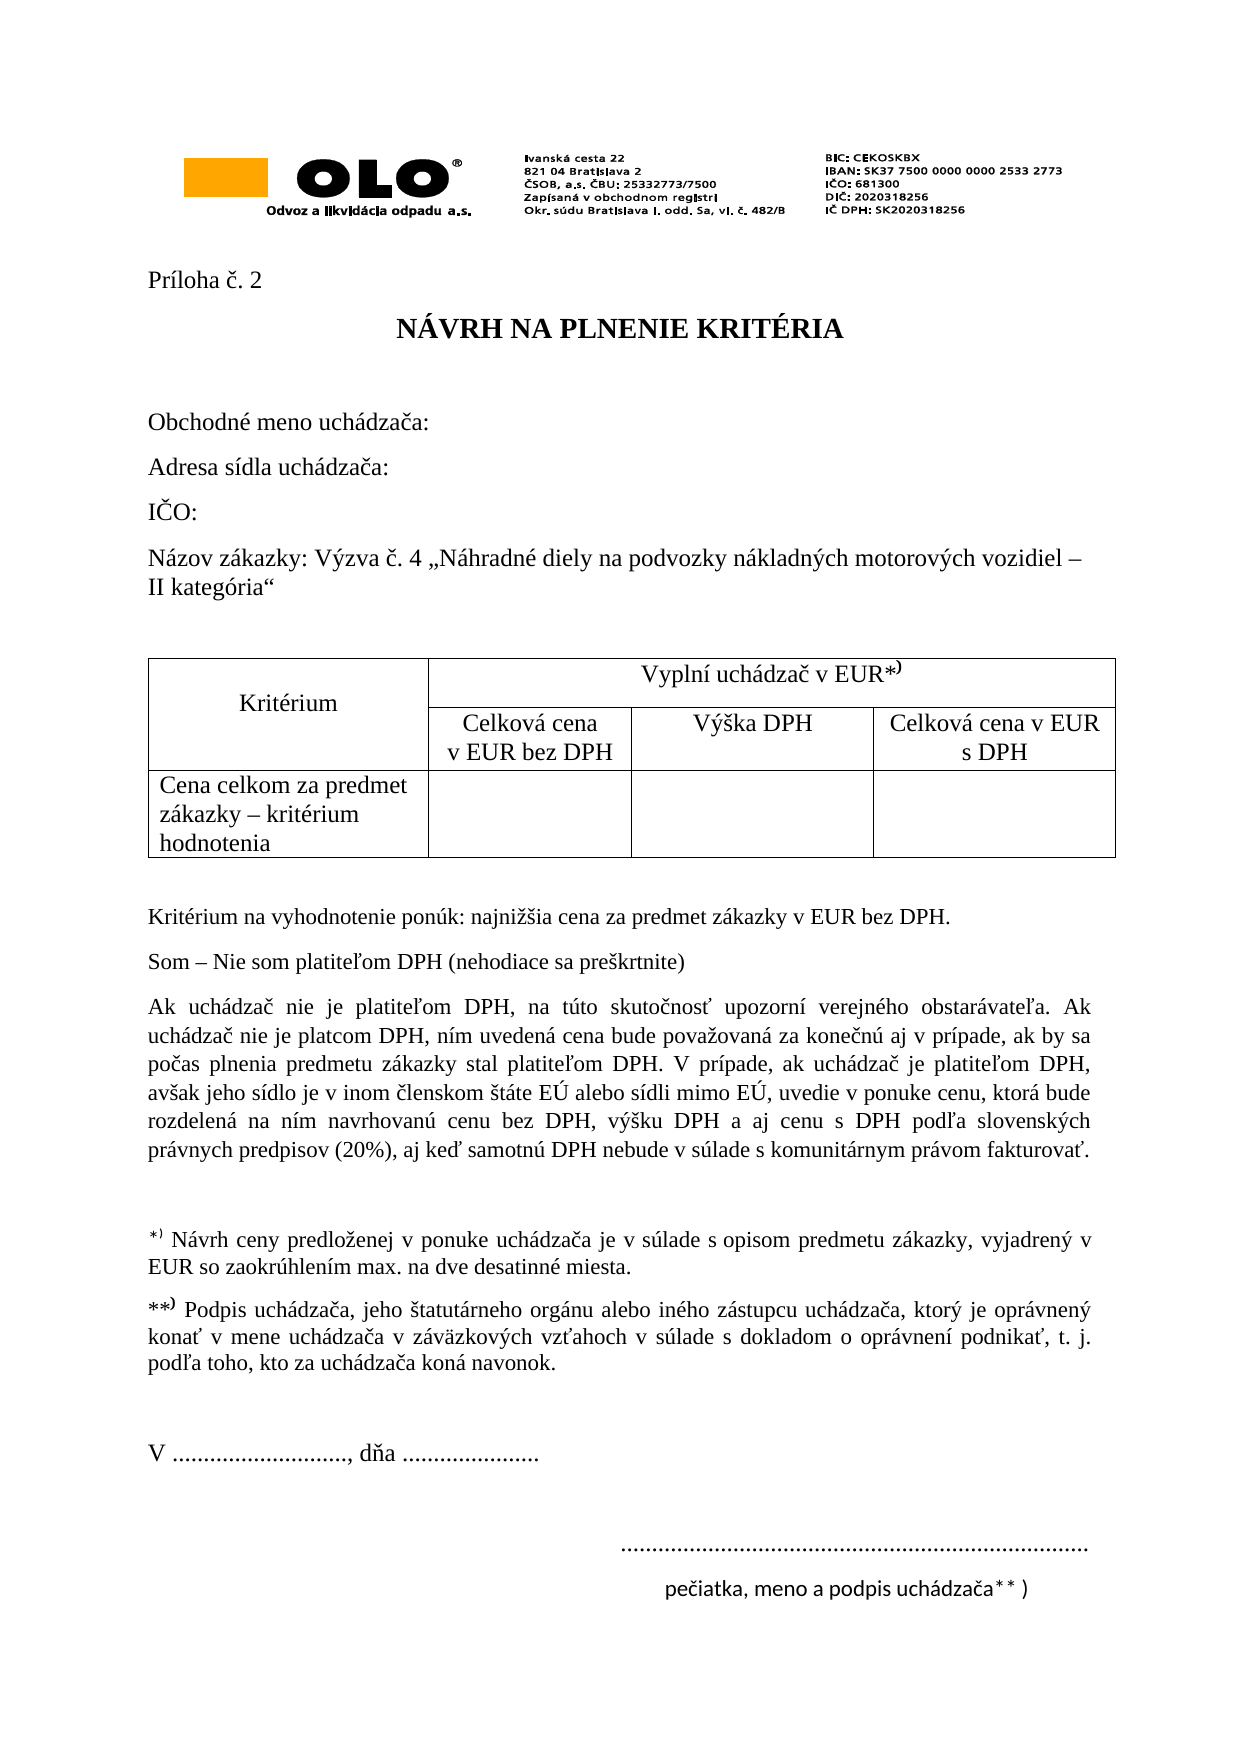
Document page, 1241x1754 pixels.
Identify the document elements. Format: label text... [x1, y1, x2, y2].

text NÁVRH NA PLNENIE KRITÉRIA [148, 311, 1093, 344]
table_cell Celková cena v EUR bez DPH [429, 708, 631, 769]
text Som – Nie som platiteľom DPH (nehodiace sa preškrtnite) [148, 948, 1093, 975]
table_cell [632, 771, 873, 857]
text V ............................, dňa ...................... [148, 1438, 1093, 1466]
text Kritérium na vyhodnotenie ponúk: najnižšia cena za predmet zákazky v EUR bez DPH. [148, 903, 1093, 929]
table_header Vyplní uchádzač v EUR*⁾ [429, 659, 1115, 707]
text *⁾ Návrh ceny predloženej v ponuke uchádzača je v súlade s opisom predmetu zákazky, vyjadrený v EUR so zaokrúhlením max. na dve desatinné miesta. [148, 1225, 1093, 1280]
table_cell Výška DPH [632, 708, 873, 769]
text ........................................................................... [148, 1528, 1093, 1557]
text pečiatka, meno a podpis uchádzača** ) [148, 1574, 1093, 1602]
table_cell Cena celkom za predmet zákazky – kritérium hodnotenia [149, 771, 428, 857]
text **⁾ Podpis uchádzača, jeho štatutárneho orgánu alebo iného zástupcu uchádzača, ktorý je oprávnený konať v mene uchádzača v záväzkových vzťahoch v súlade s dokladom o oprávnení podnikať, t. j. podľa toho, kto za uchádzača koná navonok. [148, 1296, 1093, 1376]
text Adresa sídla uchádzača: [148, 452, 1093, 481]
table_cell [874, 771, 1115, 857]
text Príloha č. 2 [148, 266, 1093, 294]
text IČO: [148, 497, 1093, 526]
text Názov zákazky: Výzva č. 4 „Náhradné diely na podvozky nákladných motorových vozidiel – II kategória“ [148, 543, 1093, 600]
text Obchodné meno uchádzača: [148, 407, 1093, 435]
table_cell Celková cena v EUR s DPH [874, 708, 1115, 769]
table_header Kritérium [149, 659, 428, 769]
text Ak uchádzač nie je platiteľom DPH, na túto skutočnosť upozorní verejného obstarávateľa. Ak uchádzač nie je platcom DPH, ním uvedená cena bude považovaná za konečnú aj v prípade, ak by sa počas plnenia predmetu zákazky stal platiteľom DPH. V prípade, ak uchádzač je platiteľom DPH, avšak jeho sídlo je v inom členskom štáte EÚ alebo sídli mimo EÚ, uvedie v ponuke cenu, ktorá bude rozdelená na ním navrhovanú cenu bez DPH, výšku DPH a aj cenu s DPH podľa slovenských právnych predpisov (20%), aj keď samotnú DPH nebude v súlade s komunitárnym právom fakturovať. [148, 993, 1093, 1162]
table_cell [429, 771, 631, 857]
